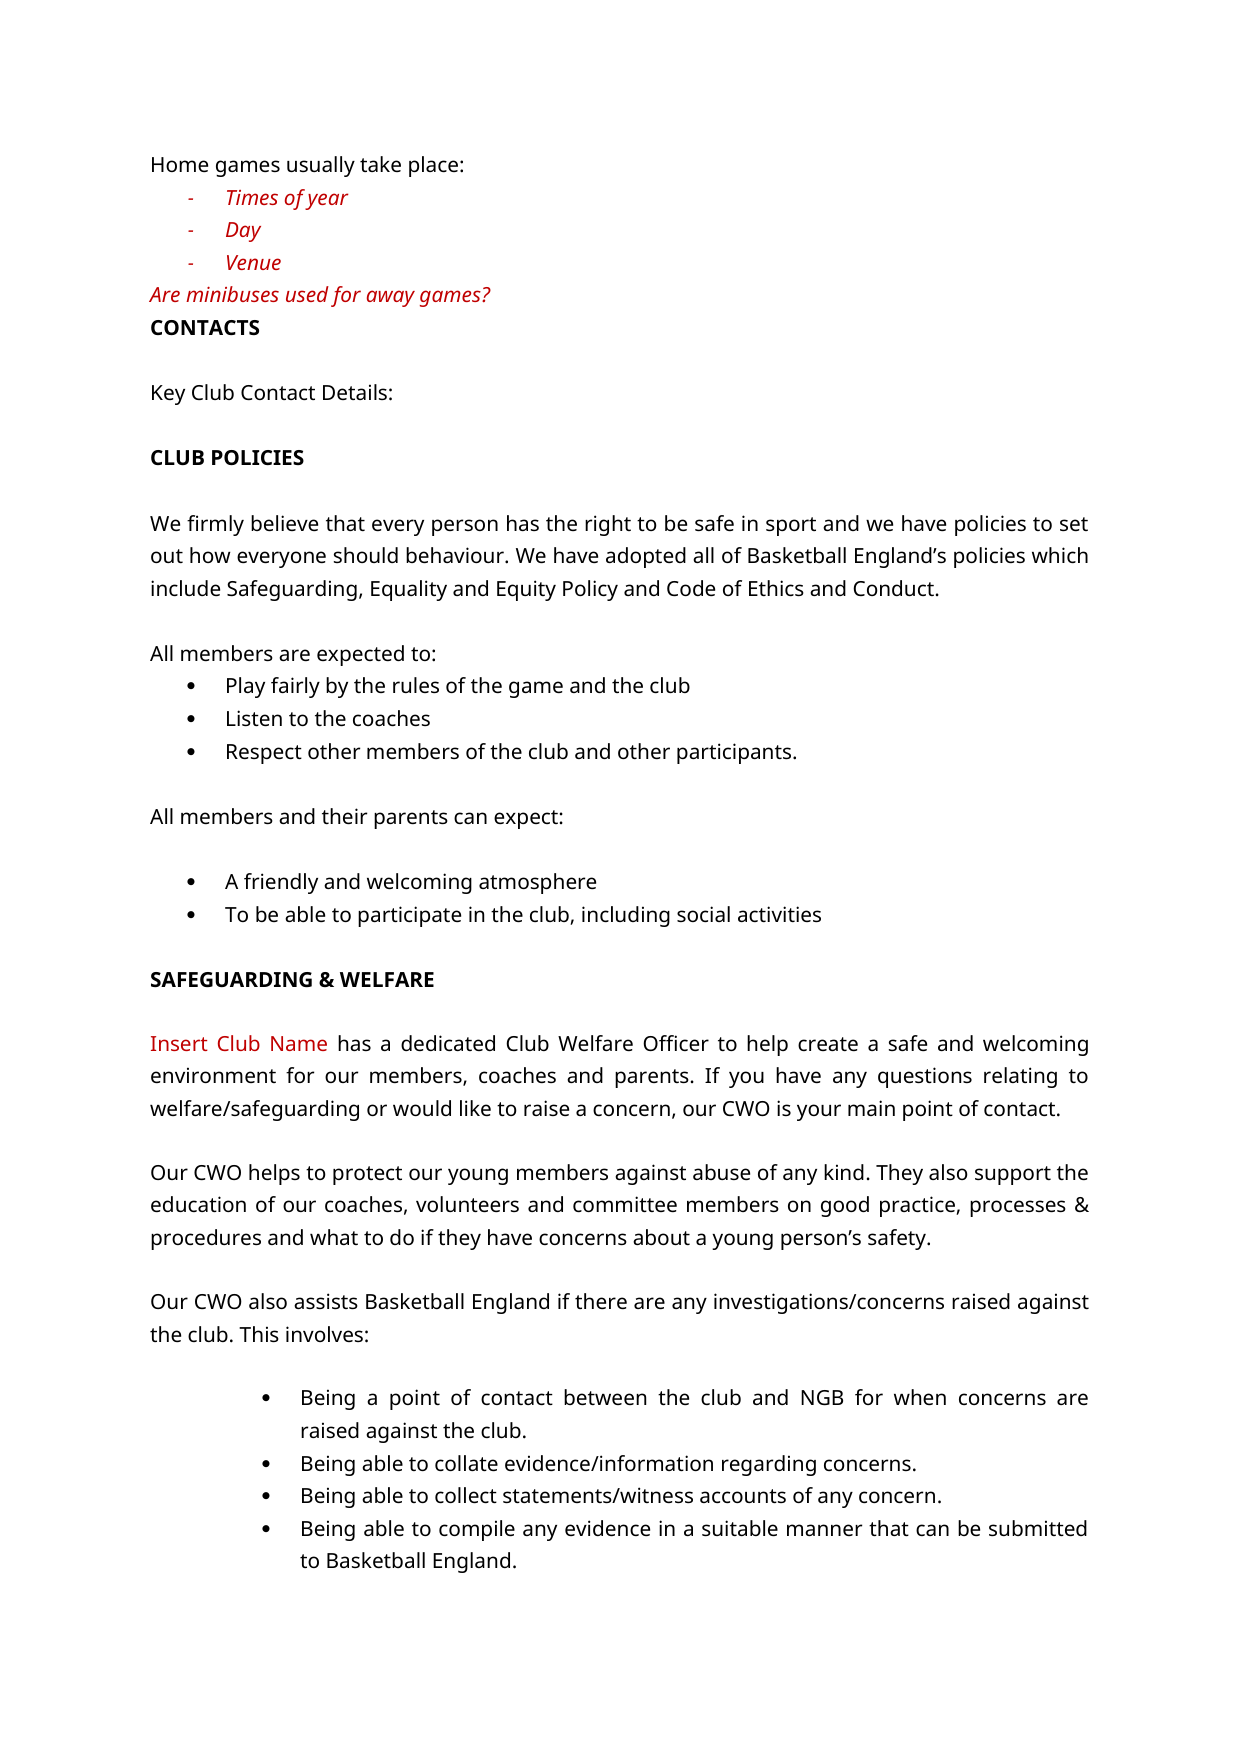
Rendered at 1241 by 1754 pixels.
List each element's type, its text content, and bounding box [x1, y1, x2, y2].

text Insert Club Name has a dedicated Club Welfare Officer to help create a safe and welcoming environment for our members, coaches and parents. If you have any questions relating to welfare/safeguarding or would like to raise a concern, our CWO is your main point of contact. [150, 1029, 1090, 1123]
list To be able to participate in the club, including social activities [187, 900, 1090, 928]
list Being a point of contact between the club and NGB for when concerns are raised against the club. [262, 1383, 1090, 1444]
text CONTACTS [150, 313, 1090, 341]
text We firmly believe that every person has the right to be safe in sport and we have policies to set out how everyone should behaviour. We have adopted all of Basketball England’s policies which include Safeguarding, Equality and Equity Policy and Code of Ethics and Conduct. [150, 509, 1090, 602]
text Our CWO also assists Basketball England if there are any investigations/concerns raised against the club. This involves: [150, 1287, 1090, 1348]
text All members and their parents can expect: [150, 802, 1090, 831]
list Play fairly by the rules of the game and the club [187, 672, 1090, 700]
list Being able to compile any evidence in a suitable manner that can be submitted to Basketball England. [262, 1514, 1090, 1575]
text Are minibuses used for away games? [150, 280, 1090, 309]
list Venue [187, 248, 1090, 276]
list Listen to the coaches [187, 704, 1090, 733]
text All members are expected to: [150, 639, 1090, 667]
list Day [187, 215, 1090, 244]
list Being able to collate evidence/information regarding concerns. [262, 1449, 1090, 1477]
list Being able to collect statements/witness accounts of any concern. [262, 1481, 1090, 1510]
text Our CWO helps to protect our young members against abuse of any kind. They also support the education of our coaches, volunteers and committee members on good practice, processes & procedures and what to do if they have concerns about a young person’s safety. [150, 1158, 1090, 1252]
text CLUB POLICIES [150, 443, 1090, 472]
text Home games usually take place: [150, 150, 1090, 178]
list A friendly and welcoming atmosphere [187, 867, 1090, 896]
list Respect other members of the club and other participants. [187, 737, 1090, 765]
list Times of year [187, 183, 1090, 211]
text SAFEGUARDING & WELFARE [150, 965, 1090, 993]
text Key Club Contact Details: [150, 378, 1090, 407]
